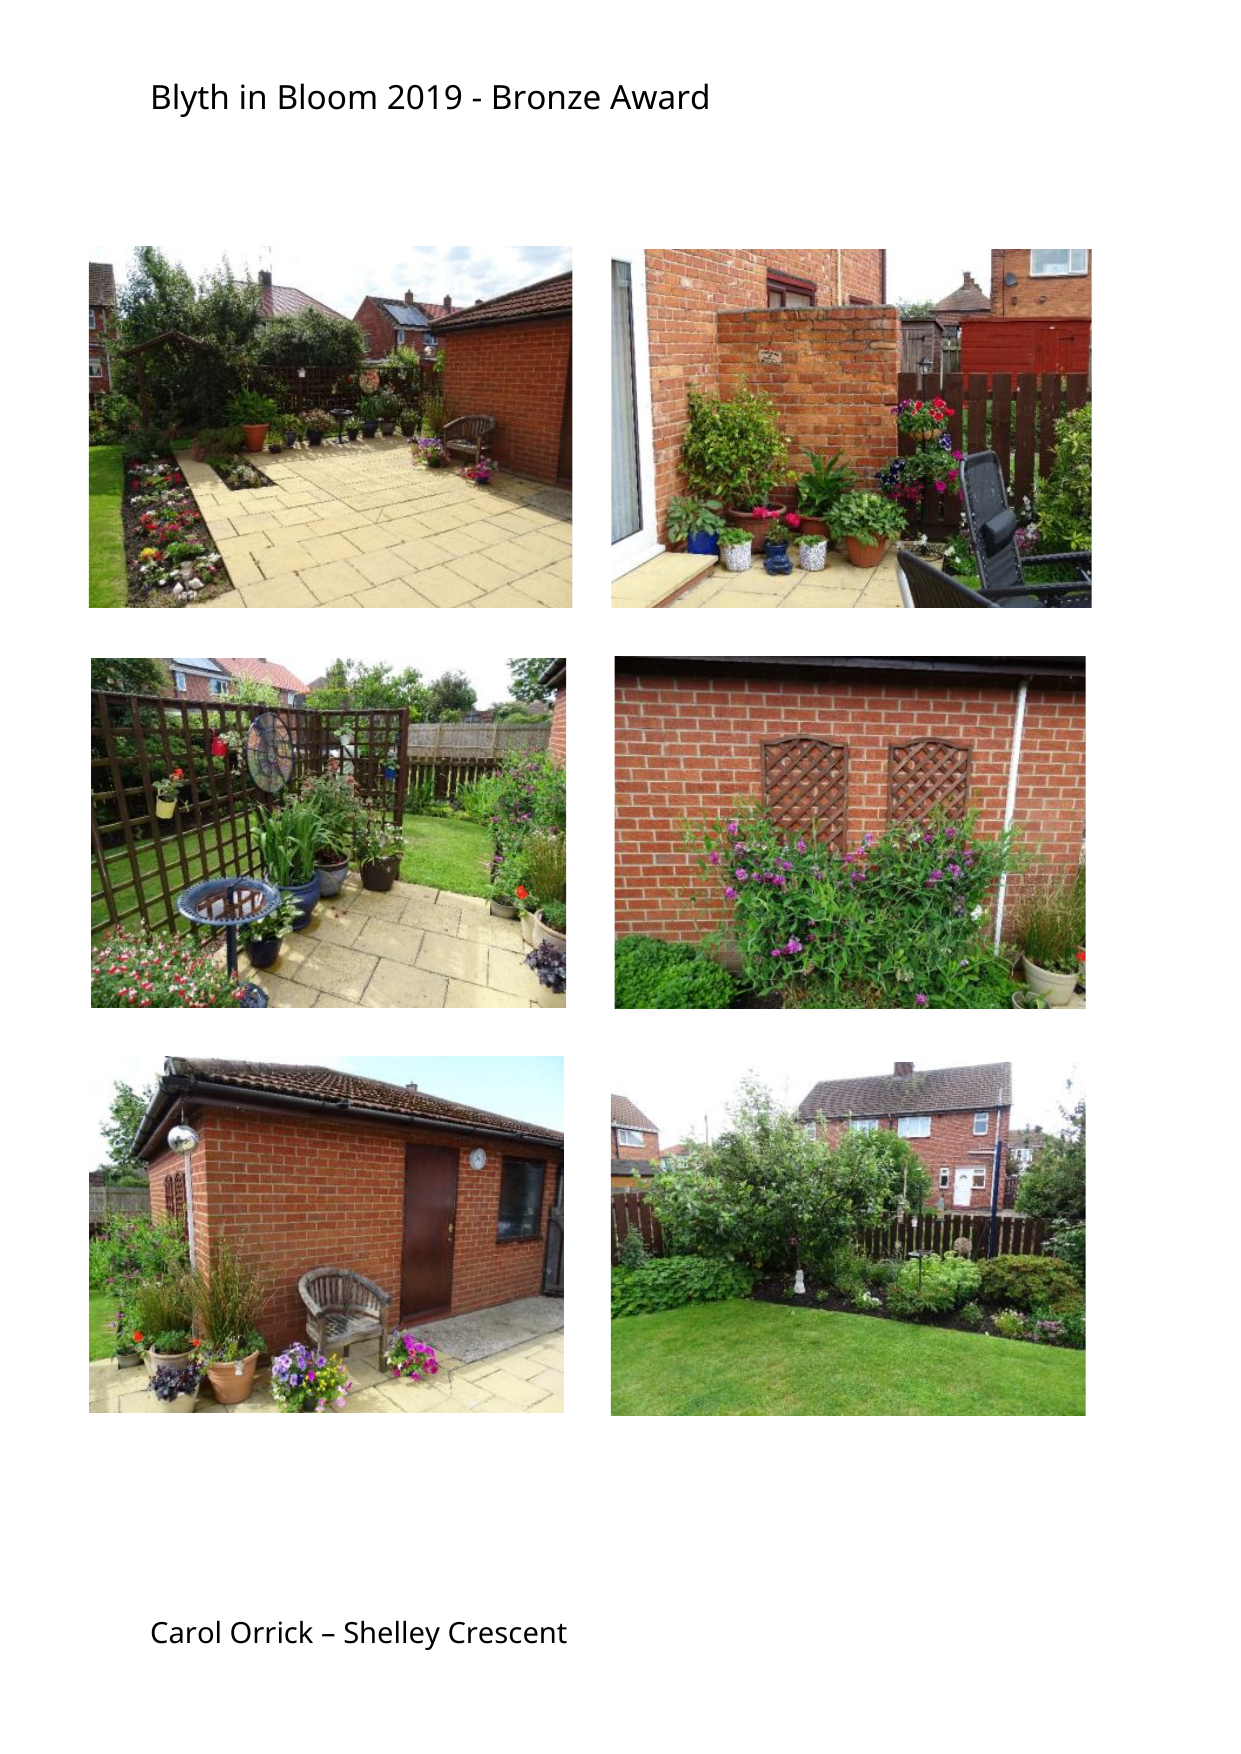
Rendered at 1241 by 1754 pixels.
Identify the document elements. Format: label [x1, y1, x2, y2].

picture [614, 656, 1086, 1009]
picture [611, 249, 1092, 608]
picture [88, 246, 573, 608]
picture [91, 658, 567, 1008]
picture [610, 1062, 1086, 1416]
picture [89, 1056, 564, 1413]
